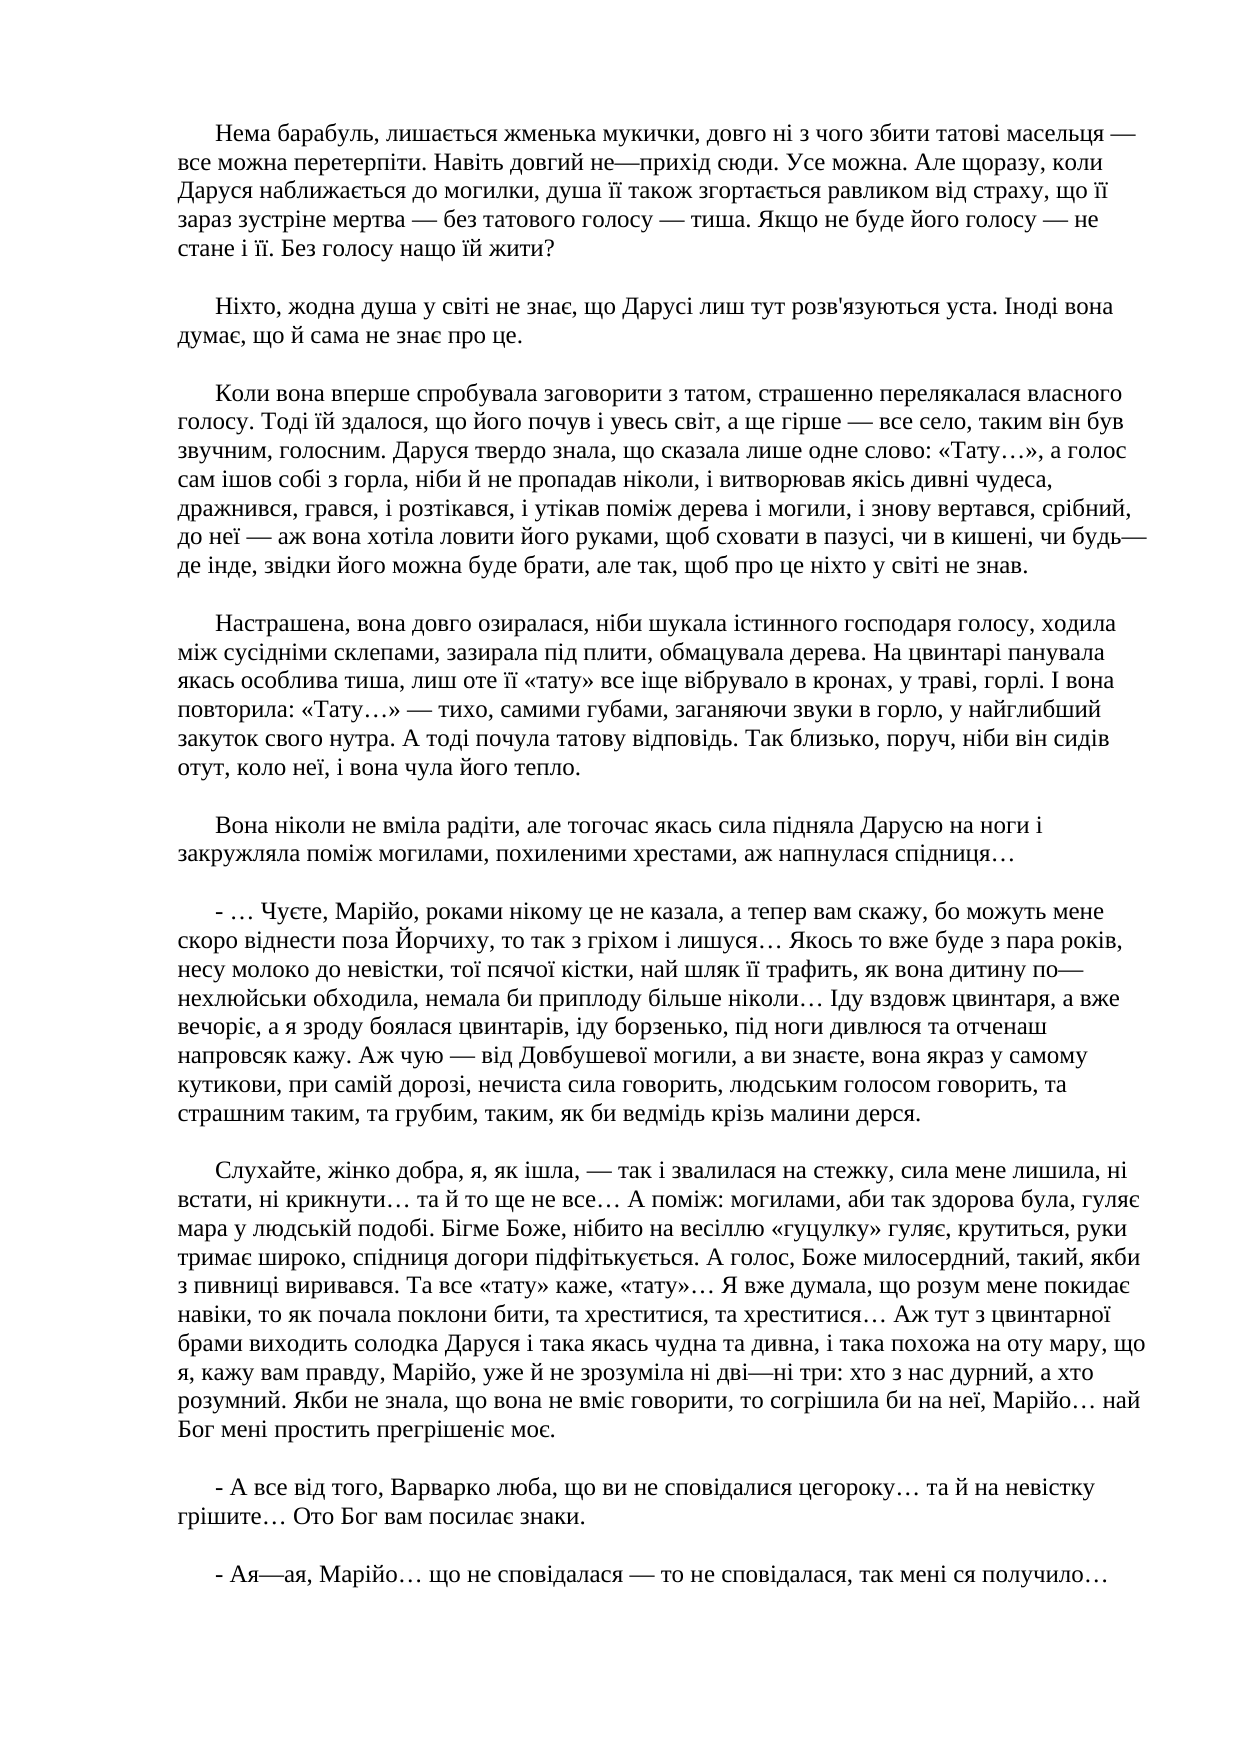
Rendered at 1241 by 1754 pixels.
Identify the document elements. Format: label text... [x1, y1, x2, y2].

text Ніхто, жодна душа у світі не знає, що Дарусі лиш тут розв'язуються уста. Іноді вона думає, що й сама не знає про це. [177, 291, 1152, 348]
text Настрашена, вона довго озиралася, ніби шукала істинного господаря голосу, ходила між сусідніми склепами, зазирала під плити, обмацувала дерева. На цвинтарі панувала якась особлива тиша, лиш оте її «тату» все іще вібрувало в кронах, у траві, горлі. І вона повторила: «Тату…» — тихо, самими губами, заганяючи звуки в горло, у найглибший закуток свого нутра. А тоді почула татову відповідь. Так близько, поруч, ніби він сидів отут, коло неї, і вона чула його тепло. [177, 608, 1152, 781]
text Нема барабуль, лишається жменька мукички, довго ні з чого збити татові масельця — все можна перетерпіти. Навіть довгий не—прихід сюди. Усе можна. Але щоразу, коли Даруся наближається до могилки, душа її також згортається равликом від страху, що її зараз зустріне мертва — без татового голосу — тиша. Якщо не буде його голосу — не стане і її. Без голосу нащо їй жити? [177, 118, 1152, 262]
text - … Чуєте, Марійо, роками нікому це не казала, а тепер вам скажу, бо можуть мене скоро віднести поза Йорчиху, то так з гріхом і лишуся… Якось то вже буде з пара років, несу молоко до невістки, тої псячої кістки, най шляк її трафить, як вона дитину по—нехлюйськи обходила, немала би приплоду більше ніколи… Іду вздовж цвинтаря, а вже вечоріє, а я зроду боялася цвинтарів, іду борзенько, під ноги дивлюся та отченаш напровсяк кажу. Аж чую — від Довбушевої могили, а ви знаєте, вона якраз у самому кутикови, при самій дорозі, нечиста сила говорить, людським голосом говорить, та страшним таким, та грубим, таким, як би ведмідь крізь малини дерся. [177, 896, 1152, 1126]
text - А все від того, Варварко люба, що ви не сповідалися цегороку… та й на невістку грішите… Ото Бог вам посилає знаки. [177, 1472, 1152, 1530]
text Слухайте, жінко добра, я, як ішла, — так і звалилася на стежку, сила мене лишила, ні встати, ні крикнути… та й то ще не все… А поміж: могилами, аби так здорова була, гуляє мара у людській подобі. Бігме Боже, нібито на весіллю «гуцулку» гуляє, крутиться, руки тримає широко, спідниця догори підфітькується. А голос, Боже милосердний, такий, якби з пивниці виривався. Та все «тату» каже, «тату»… Я вже думала, що розум мене покидає навіки, то як почала поклони бити, та хреститися, та хреститися… Аж тут з цвинтарної брами виходить солодка Даруся і така якась чудна та дивна, і така похожа на оту мару, що я, кажу вам правду, Марійо, уже й не зрозуміла ні дві—ні три: хто з нас дурний, а хто розумний. Якби не знала, що вона не вміє говорити, то согрішила би на неї, Марійо… най Бог мені простить прегрішеніє моє. [177, 1156, 1152, 1443]
text Коли вона вперше спробувала заговорити з татом, страшенно перелякалася власного голосу. Тоді їй здалося, що його почув і увесь світ, а ще гірше — все село, таким він був звучним, голосним. Даруся твердо знала, що сказала лише одне слово: «Тату…», а голос сам ішов собі з горла, ніби й не пропадав ніколи, і витворював якісь дивні чудеса, дражнився, грався, і розтікався, і утікав поміж дерева і могили, і знову вертався, срібний, до неї — аж вона хотіла ловити його руками, щоб сховати в пазусі, чи в кишені, чи будь—де інде, звідки його можна буде брати, але так, щоб про це ніхто у світі не знав. [177, 378, 1152, 579]
text Вона ніколи не вміла радіти, але тогочас якась сила підняла Дарусю на ноги і закружляла поміж могилами, похиленими хрестами, аж напнулася спідниця… [177, 810, 1152, 867]
text - Ая—ая, Марійо… що не сповідалася — то не сповідалася, так мені ся получило… [177, 1559, 1152, 1588]
